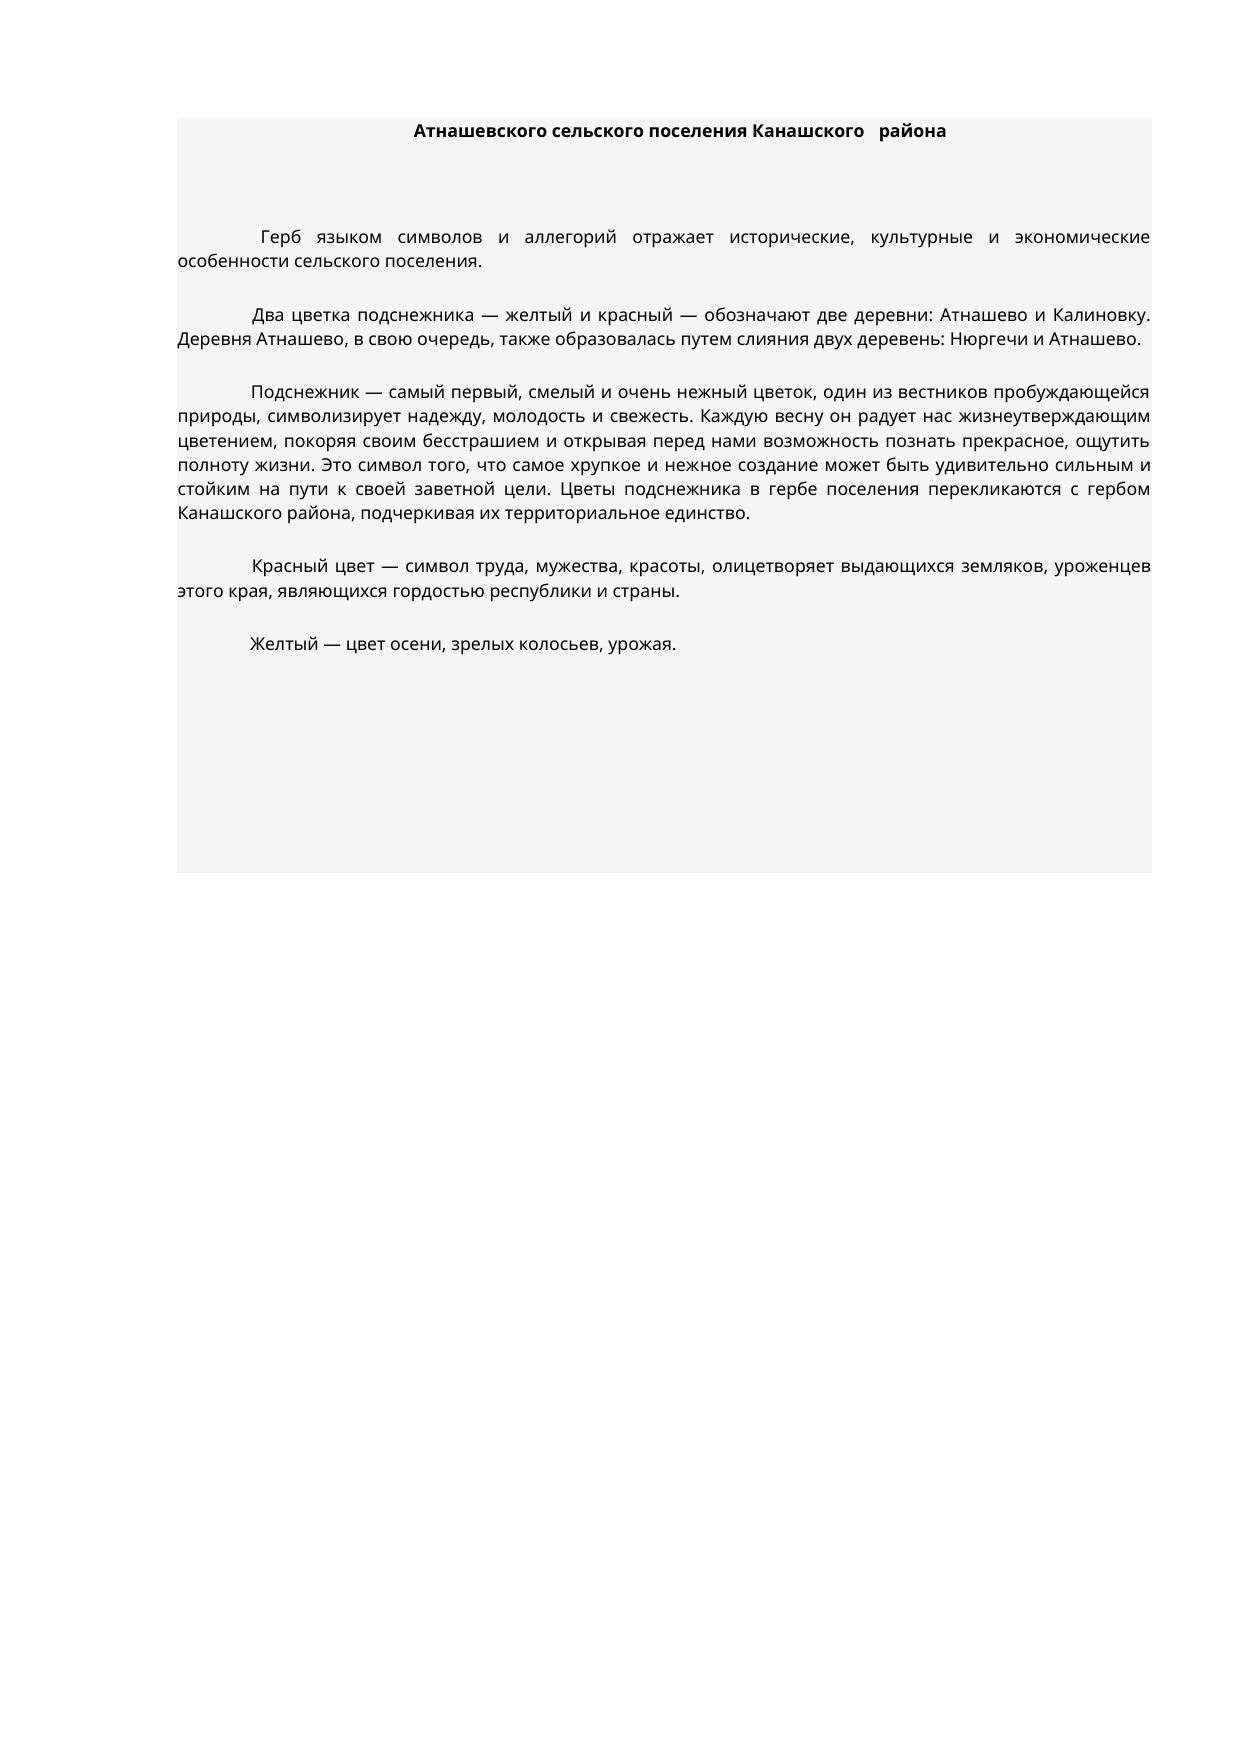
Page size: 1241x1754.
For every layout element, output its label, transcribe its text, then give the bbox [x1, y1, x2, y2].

text Два цветка подснежника — желтый и красный — обозначают две деревни: Атнашево и Калиновку. Деревня Атнашево, в свою очередь, также образовалась путем слияния двух деревень: Нюргечи и Атнашево. [177, 302, 1152, 351]
text Подснежник — самый первый, смелый и очень нежный цветок, один из вестников пробуждающейся природы, символизирует надежду, молодость и свежесть. Каждую весну он радует нас жизнеутверждающим цветением, покоряя своим бесстрашием и открывая перед нами возможность познать прекрасное, ощутить полноту жизни. Это символ того, что самое хрупкое и нежное создание может быть удивительно сильным и стойким на пути к своей заветной цели. Цветы подснежника в гербе поселения перекликаются с гербом Канашского района, подчеркивая их территориальное единство. [177, 380, 1152, 525]
text Герб языком символов и аллегорий отражает исторические, культурные и экономические особенности сельского поселения. [177, 225, 1152, 273]
text Атнашевского сельского поселения Канашского района [177, 118, 1152, 142]
text Красный цвет — символ труда, мужества, красоты, олицетворяет выдающихся земляков, уроженцев этого края, являющихся гордостью республики и страны. [177, 554, 1152, 602]
text Желтый — цвет осени, зрелых колосьев, урожая. [177, 631, 1152, 656]
